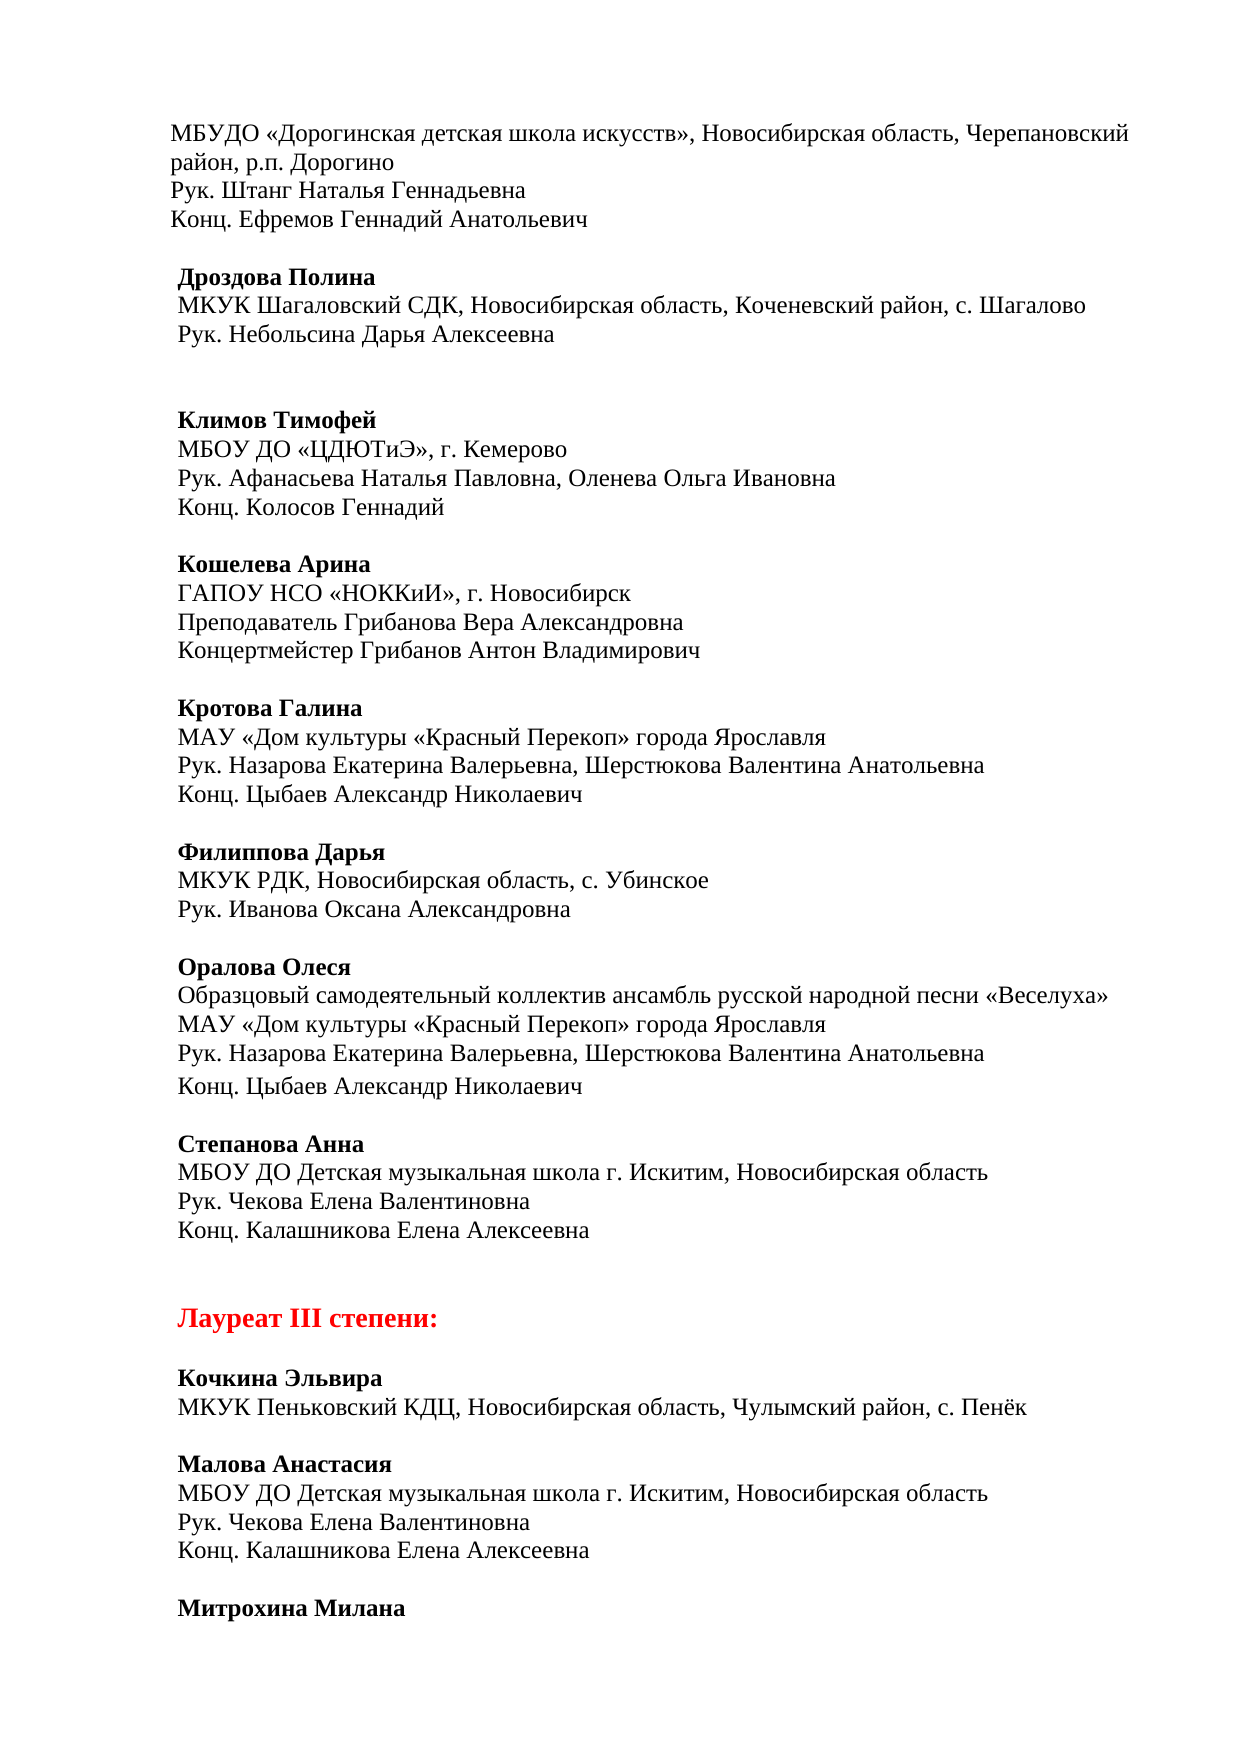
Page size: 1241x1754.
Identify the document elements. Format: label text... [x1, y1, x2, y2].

text Степанова Анна [177, 1129, 1152, 1157]
text Концертмейстер Грибанов Антон Владимирович [177, 636, 1152, 664]
text Рук. Чекова Елена Валентиновна [177, 1507, 1152, 1536]
text Преподаватель Грибанова Вера Александровна [177, 607, 1152, 636]
text Оралова Олеся [177, 952, 1152, 981]
text МАУ «Дом культуры «Красный Перекоп» города Ярославля [177, 722, 1152, 751]
text Рук. Назарова Екатерина Валерьевна, Шерстюкова Валентина Анатольевна [177, 751, 1152, 779]
text Конц. Цыбаев Александр Николаевич [177, 1071, 1152, 1100]
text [177, 1478, 1152, 1507]
text Конц. Цыбаев Александр Николаевич [177, 779, 1152, 808]
text Малова Анастасия [177, 1449, 1152, 1478]
text МБУДО «Дорогинская детская школа искусств», Новосибирская область, Черепановский район, р.п. Дорогино [170, 118, 1152, 176]
text Кочкина Эльвира [177, 1363, 1152, 1392]
text Рук. Чекова Елена Валентиновна [177, 1186, 1152, 1215]
text МБОУ ДО Детская музыкальная школа г. Искитим, Новосибирская область [177, 1157, 1152, 1186]
text Кротова Галина [177, 693, 1152, 722]
text Климов Тимофей [177, 406, 1152, 434]
text Конц. Калашникова Елена Алексеевна [177, 1536, 1152, 1564]
text Рук. Назарова Екатерина Валерьевна, Шерстюкова Валентина Анатольевна [177, 1038, 1152, 1067]
text МКУК Шагаловский СДК, Новосибирская область, Коченевский район, с. Шагалово [177, 291, 1152, 319]
text Рук. Иванова Оксана Александровна [177, 894, 1152, 923]
text Филиппова Дарья [177, 837, 1152, 866]
text Кошелева Арина [177, 549, 1152, 578]
text Лауреат III степени: [177, 1302, 1152, 1334]
text Конц. Колосов Геннадий [177, 492, 1152, 521]
text Конц. Ефремов Геннадий Анатольевич [170, 204, 1152, 233]
text Конц. Калашникова Елена Алексеевна [177, 1215, 1152, 1244]
text Митрохина Милана [177, 1593, 1152, 1622]
text Рук. Небольсина Дарья Алексеевна [177, 319, 1152, 348]
text Рук. Афанасьева Наталья Павловна, Оленева Ольга Ивановна [177, 463, 1152, 492]
text Рук. Штанг Наталья Геннадьевна [170, 176, 1152, 204]
text МАУ «Дом культуры «Красный Перекоп» города Ярославля [177, 1009, 1152, 1038]
text МБОУ ДО «ЦДЮТиЭ», г. Кемерово [177, 434, 1152, 463]
text Дроздова Полина [177, 262, 1152, 291]
text ГАПОУ НСО «НОККиИ», г. Новосибирск [177, 578, 1152, 607]
text МКУК РДК, Новосибирская область, с. Убинское [177, 866, 1152, 894]
text Образцовый самодеятельный коллектив ансамбль русской народной песни «Веселуха» [177, 981, 1152, 1009]
text МКУК Пеньковский КДЦ, Новосибирская область, Чулымский район, с. Пенёк [177, 1392, 1152, 1421]
